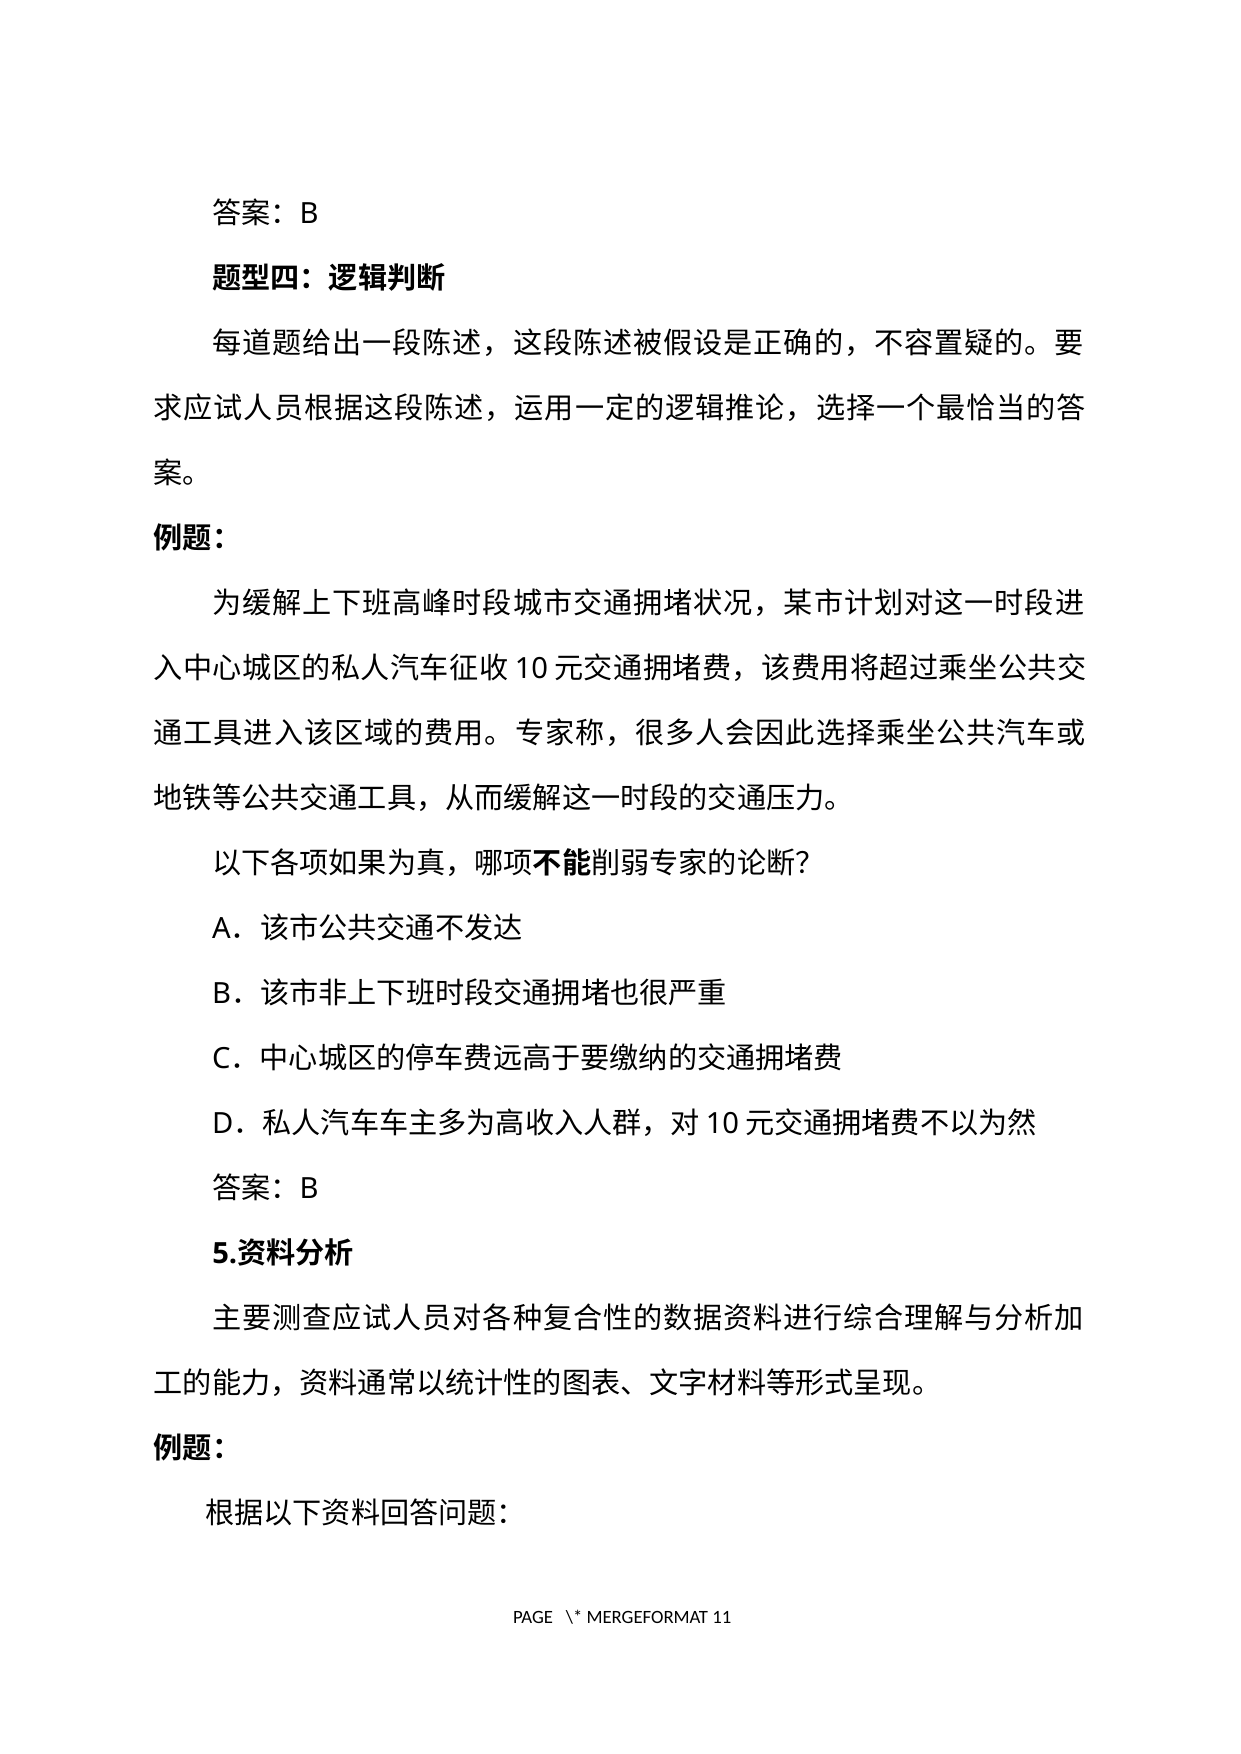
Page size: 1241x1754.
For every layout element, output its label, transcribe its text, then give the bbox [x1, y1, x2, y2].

text 根据以下资料回答问题： [153, 1478, 1087, 1543]
text 每道题给出一段陈述，这段陈述被假设是正确的，不容置疑的。要求应试人员根据这段陈述，运用一定的逻辑推论，选择一个最恰当的答案。 [153, 308, 1087, 503]
text 答案：B [153, 178, 1087, 243]
text 例题： [153, 503, 1087, 568]
text 主要测查应试人员对各种复合性的数据资料进行综合理解与分析加工的能力，资料通常以统计性的图表、文字材料等形式呈现。 [153, 1283, 1087, 1413]
text 5.资料分析 [153, 1218, 1087, 1283]
text 答案：B [153, 1153, 1087, 1218]
text B．该市非上下班时段交通拥堵也很严重 [153, 958, 1087, 1023]
text 为缓解上下班高峰时段城市交通拥堵状况，某市计划对这一时段进入中心城区的私人汽车征收10元交通拥堵费，该费用将超过乘坐公共交通工具进入该区域的费用。专家称，很多人会因此选择乘坐公共汽车或地铁等公共交通工具，从而缓解这一时段的交通压力。 [153, 568, 1087, 828]
text 例题： [153, 1413, 1087, 1478]
text C．中心城区的停车费远高于要缴纳的交通拥堵费 [153, 1023, 1087, 1088]
text A．该市公共交通不发达 [153, 893, 1087, 958]
text 以下各项如果为真，哪项不能削弱专家的论断？ [153, 828, 1087, 893]
text 题型四：逻辑判断 [153, 243, 1087, 308]
text D．私人汽车车主多为高收入人群，对10元交通拥堵费不以为然 [153, 1088, 1087, 1153]
